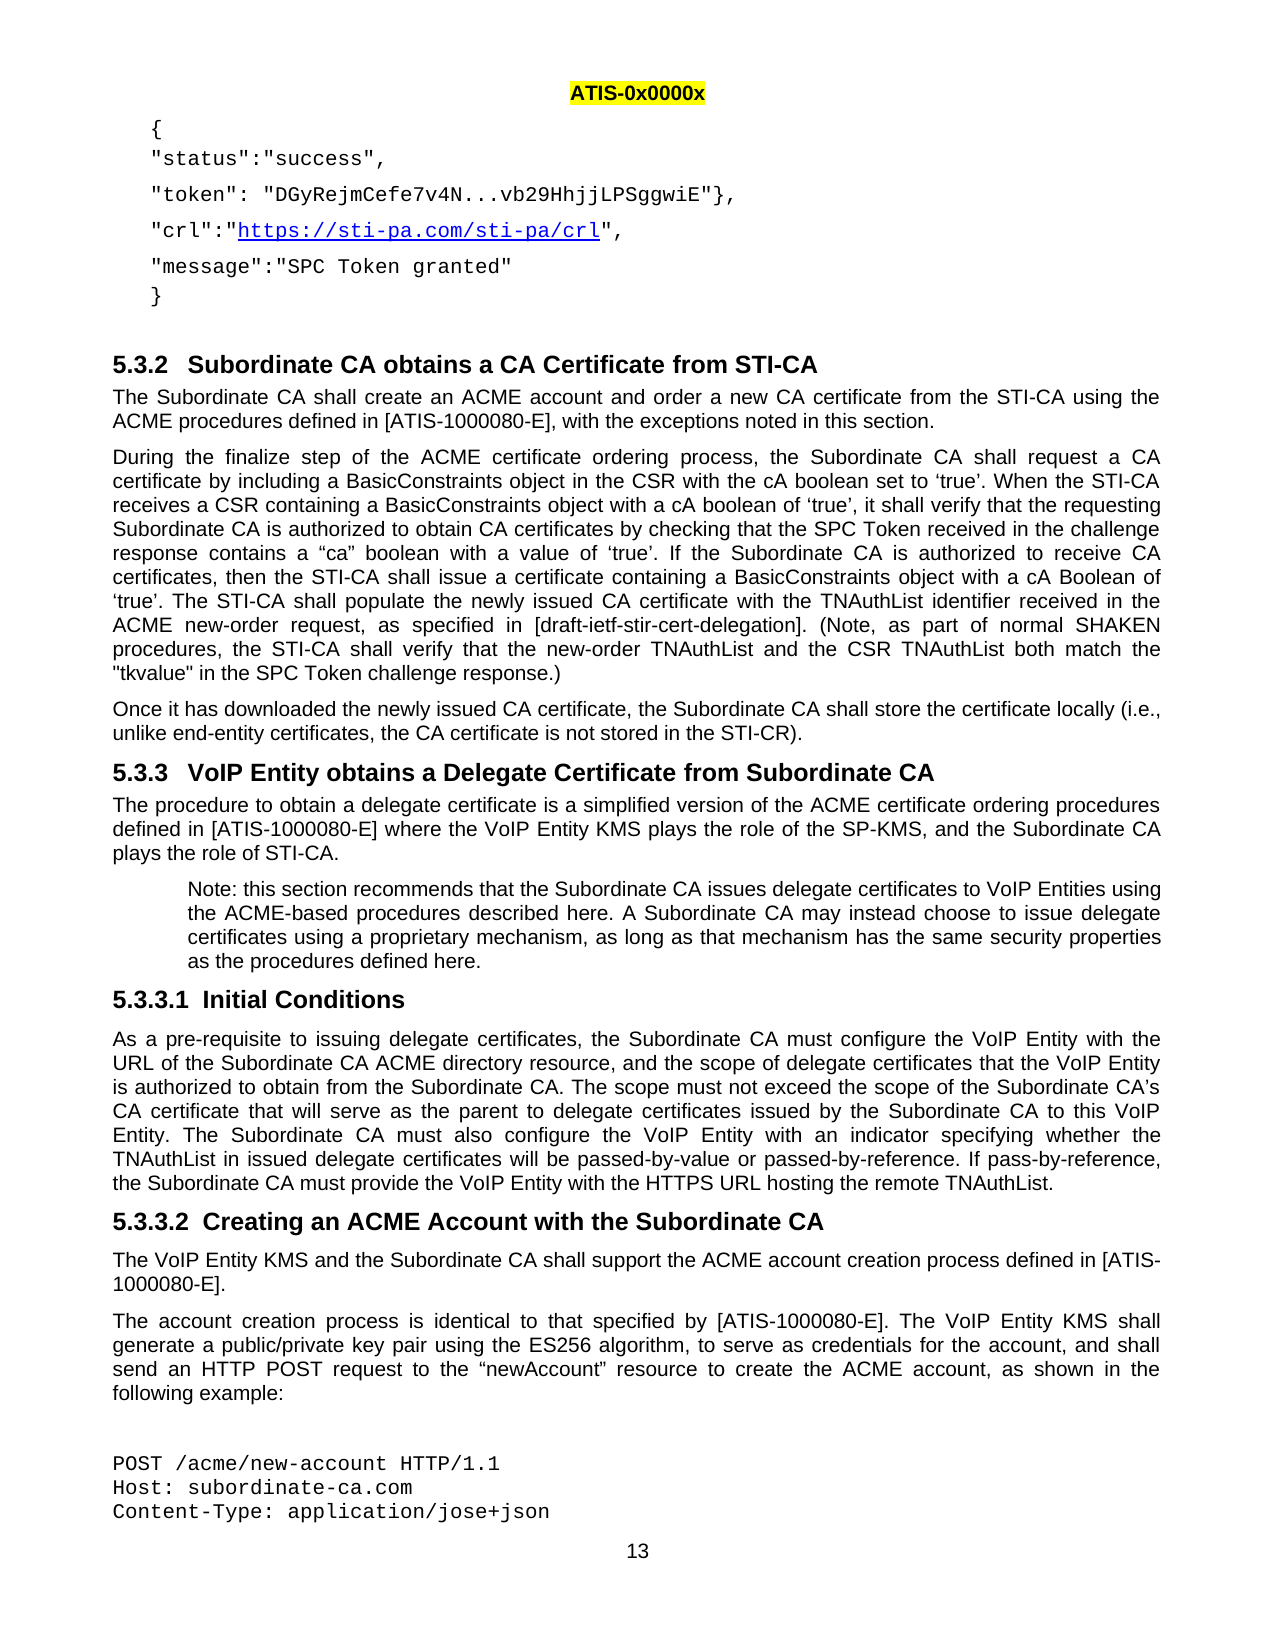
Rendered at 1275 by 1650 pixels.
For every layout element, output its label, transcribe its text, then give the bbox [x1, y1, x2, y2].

text "token": "DGyRejmCefe7v4N...vb29HhjjLPSggwiE"}, [112, 184, 1162, 207]
subtitle Initial Conditions [112, 985, 1162, 1014]
text "crl":"https://sti-pa.com/sti-pa/crl", [112, 220, 1162, 243]
text Note: this section recommends that the Subordinate CA issues delegate certificates to VoIP Entities using the ACME-based procedures described here. A Subordinate CA may instead choose to issue delegate certificates using a proprietary mechanism, as long as that mechanism has the same security properties as the procedures defined here. [187, 877, 1162, 973]
subtitle Subordinate CA obtains a CA Certificate from STI-CA [112, 350, 1162, 378]
subtitle VoIP Entity obtains a Delegate Certificate from Subordinate CA [112, 758, 1162, 786]
text "status":"success", [112, 148, 1162, 171]
text During the finalize step of the ACME certificate ordering process, the Subordinate CA shall request a CA certificate by including a BasicConstraints object in the CSR with the cA boolean set to ‘true’. When the STI-CA receives a CSR containing a BasicConstraints object with a cA boolean of ‘true’, it shall verify that the requesting Subordinate CA is authorized to obtain CA certificates by checking that the SPC Token received in the challenge response contains a “ca” boolean with a value of ‘true’. If the Subordinate CA is authorized to receive CA certificates, then the STI-CA shall issue a certificate containing a BasicConstraints object with a cA Boolean of ‘true’. The STI-CA shall populate the newly issued CA certificate with the TNAuthList identifier received in the ACME new-order request, as specified in [draft-ietf-stir-cert-delegation]. (Note, as part of normal SHAKEN procedures, the STI-CA shall verify that the new-order TNAuthList and the CSR TNAuthList both match the "tkvalue" in the SPC Token challenge response.) [112, 445, 1162, 685]
text The account creation process is identical to that specified by [ATIS-1000080-E]. The VoIP Entity KMS shall generate a public/private key pair using the ES256 algorithm, to serve as credentials for the account, and shall send an HTTP POST request to the “newAccount” resource to create the ACME account, as shown in the following example: [112, 1308, 1162, 1404]
text POST /acme/new-account HTTP/1.1 [112, 1453, 1162, 1477]
text } [112, 285, 1162, 308]
text The Subordinate CA shall create an ACME account and order a new CA certificate from the STI-CA using the ACME procedures defined in [ATIS-1000080-E], with the exceptions noted in this section. [112, 385, 1162, 433]
text Host: subordinate-ca.com [112, 1477, 1162, 1501]
text As a pre-requisite to issuing delegate certificates, the Subordinate CA must configure the VoIP Entity with the URL of the Subordinate CA ACME directory resource, and the scope of delegate certificates that the VoIP Entity is authorized to obtain from the Subordinate CA. The scope must not exceed the scope of the Subordinate CA’s CA certificate that will serve as the parent to delegate certificates issued by the Subordinate CA to this VoIP Entity. The Subordinate CA must also configure the VoIP Entity with an indicator specifying whether the TNAuthList in issued delegate certificates will be passed-by-value or passed-by-reference. If pass-by-reference, the Subordinate CA must provide the VoIP Entity with the HTTPS URL hosting the remote TNAuthList. [112, 1027, 1162, 1194]
text The procedure to obtain a delegate certificate is a simplified version of the ACME certificate ordering procedures defined in [ATIS-1000080-E] where the VoIP Entity KMS plays the role of the SP-KMS, and the Subordinate CA plays the role of STI-CA. [112, 793, 1162, 864]
text The VoIP Entity KMS and the Subordinate CA shall support the ACME account creation process defined in [ATIS-1000080-E]. [112, 1248, 1162, 1296]
text { [112, 118, 1162, 141]
text "message":"SPC Token granted" [112, 256, 1162, 280]
text Content-Type: application/jose+json [112, 1501, 1162, 1524]
subtitle Creating an ACME Account with the Subordinate CA [112, 1207, 1162, 1236]
text Once it has downloaded the newly issued CA certificate, the Subordinate CA shall store the certificate locally (i.e., unlike end-entity certificates, the CA certificate is not stored in the STI-CR). [112, 697, 1162, 745]
